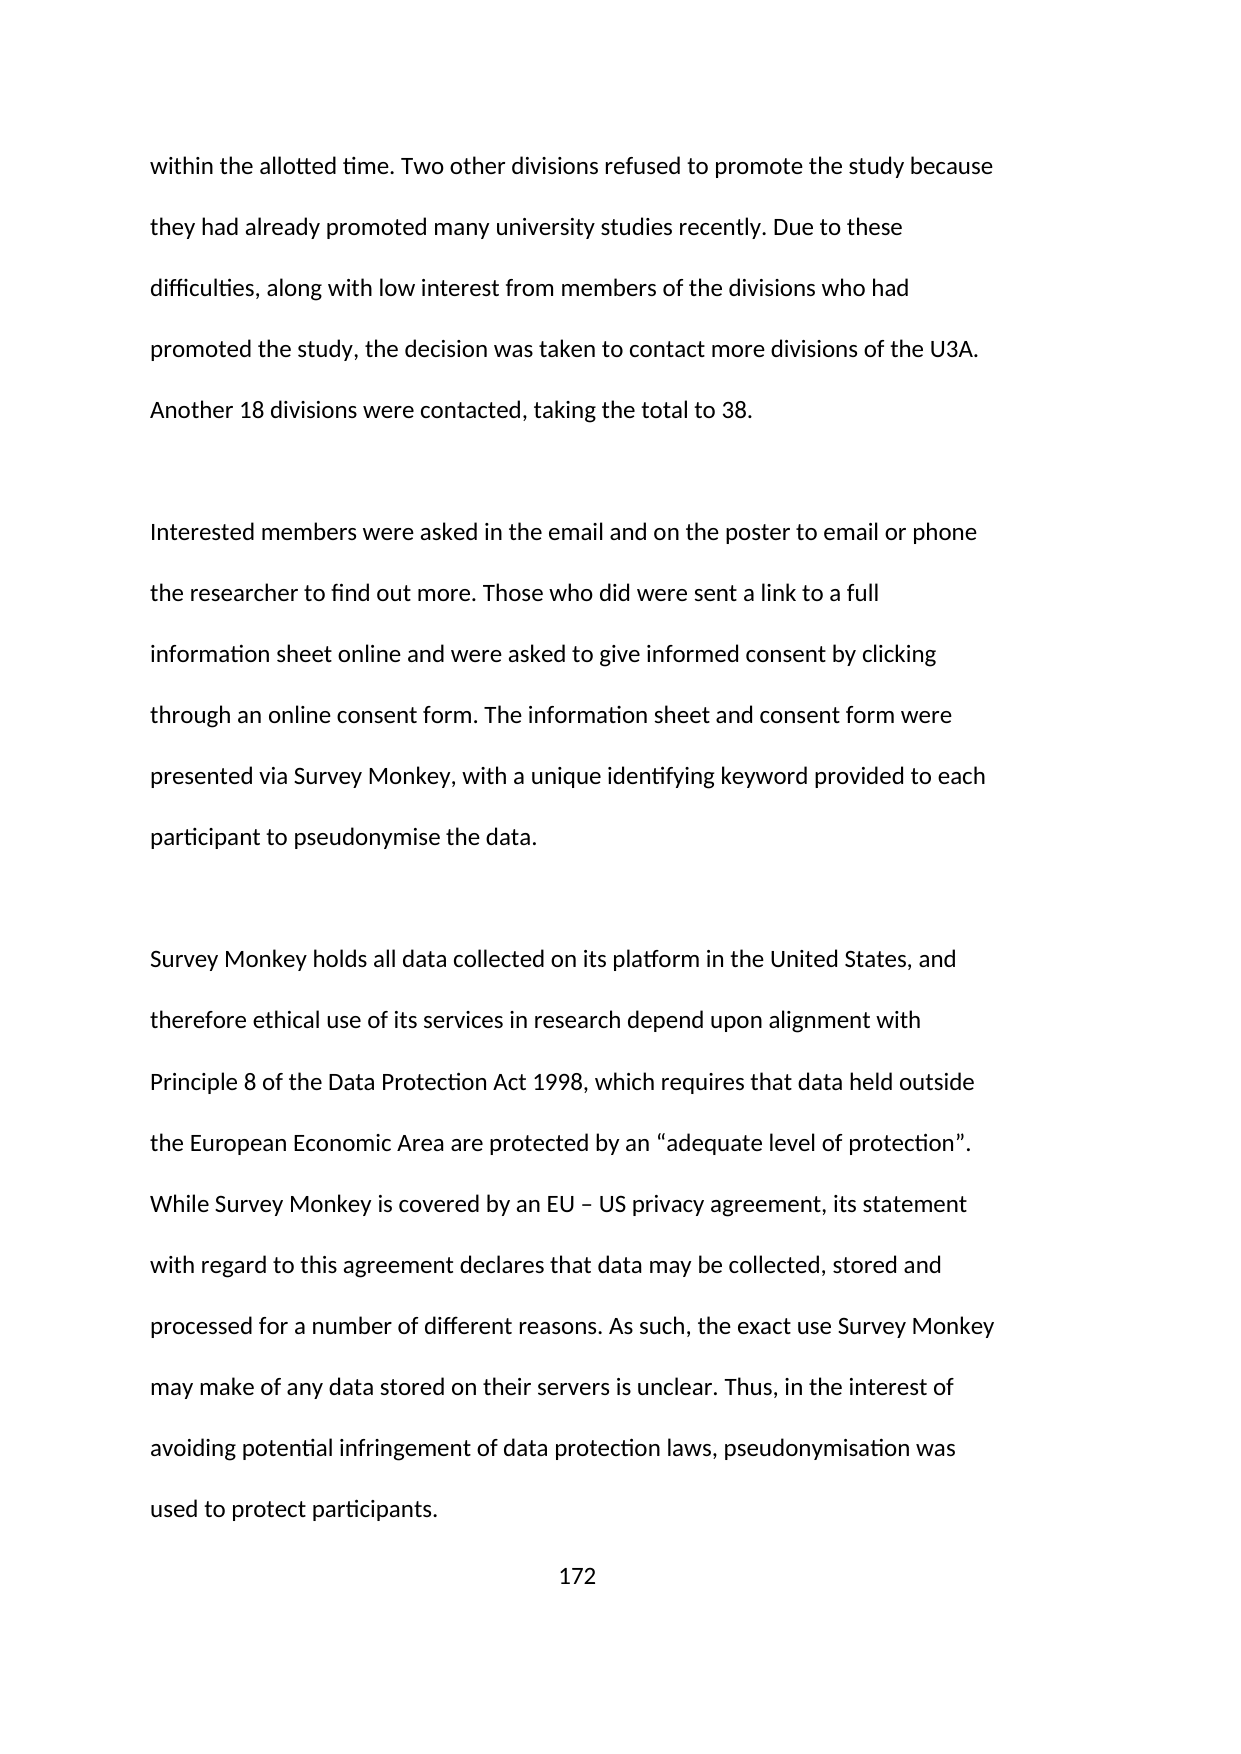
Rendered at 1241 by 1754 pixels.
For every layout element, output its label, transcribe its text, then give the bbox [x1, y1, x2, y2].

text Interested members were asked in the email and on the poster to email or phone the researcher to find out more. Those who did were sent a link to a full information sheet online and were asked to give informed consent by clicking through an online consent form. The information sheet and consent form were presented via Survey Monkey, with a unique identifying keyword provided to each participant to pseudonymise the data. [150, 516, 1004, 852]
text Survey Monkey holds all data collected on its platform in the United States, and therefore ethical use of its services in research depend upon alignment with Principle 8 of the Data Protection Act 1998, which requires that data held outside the European Economic Area are protected by an “adequate level of protection”. While Survey Monkey is covered by an EU – US privacy agreement, its statement with regard to this agreement declares that data may be collected, stored and processed for a number of different reasons. As such, the exact use Survey Monkey may make of any data stored on their servers is unclear. Thus, in the interest of avoiding potential infringement of data protection laws, pseudonymisation was used to protect participants. [150, 943, 1004, 1523]
